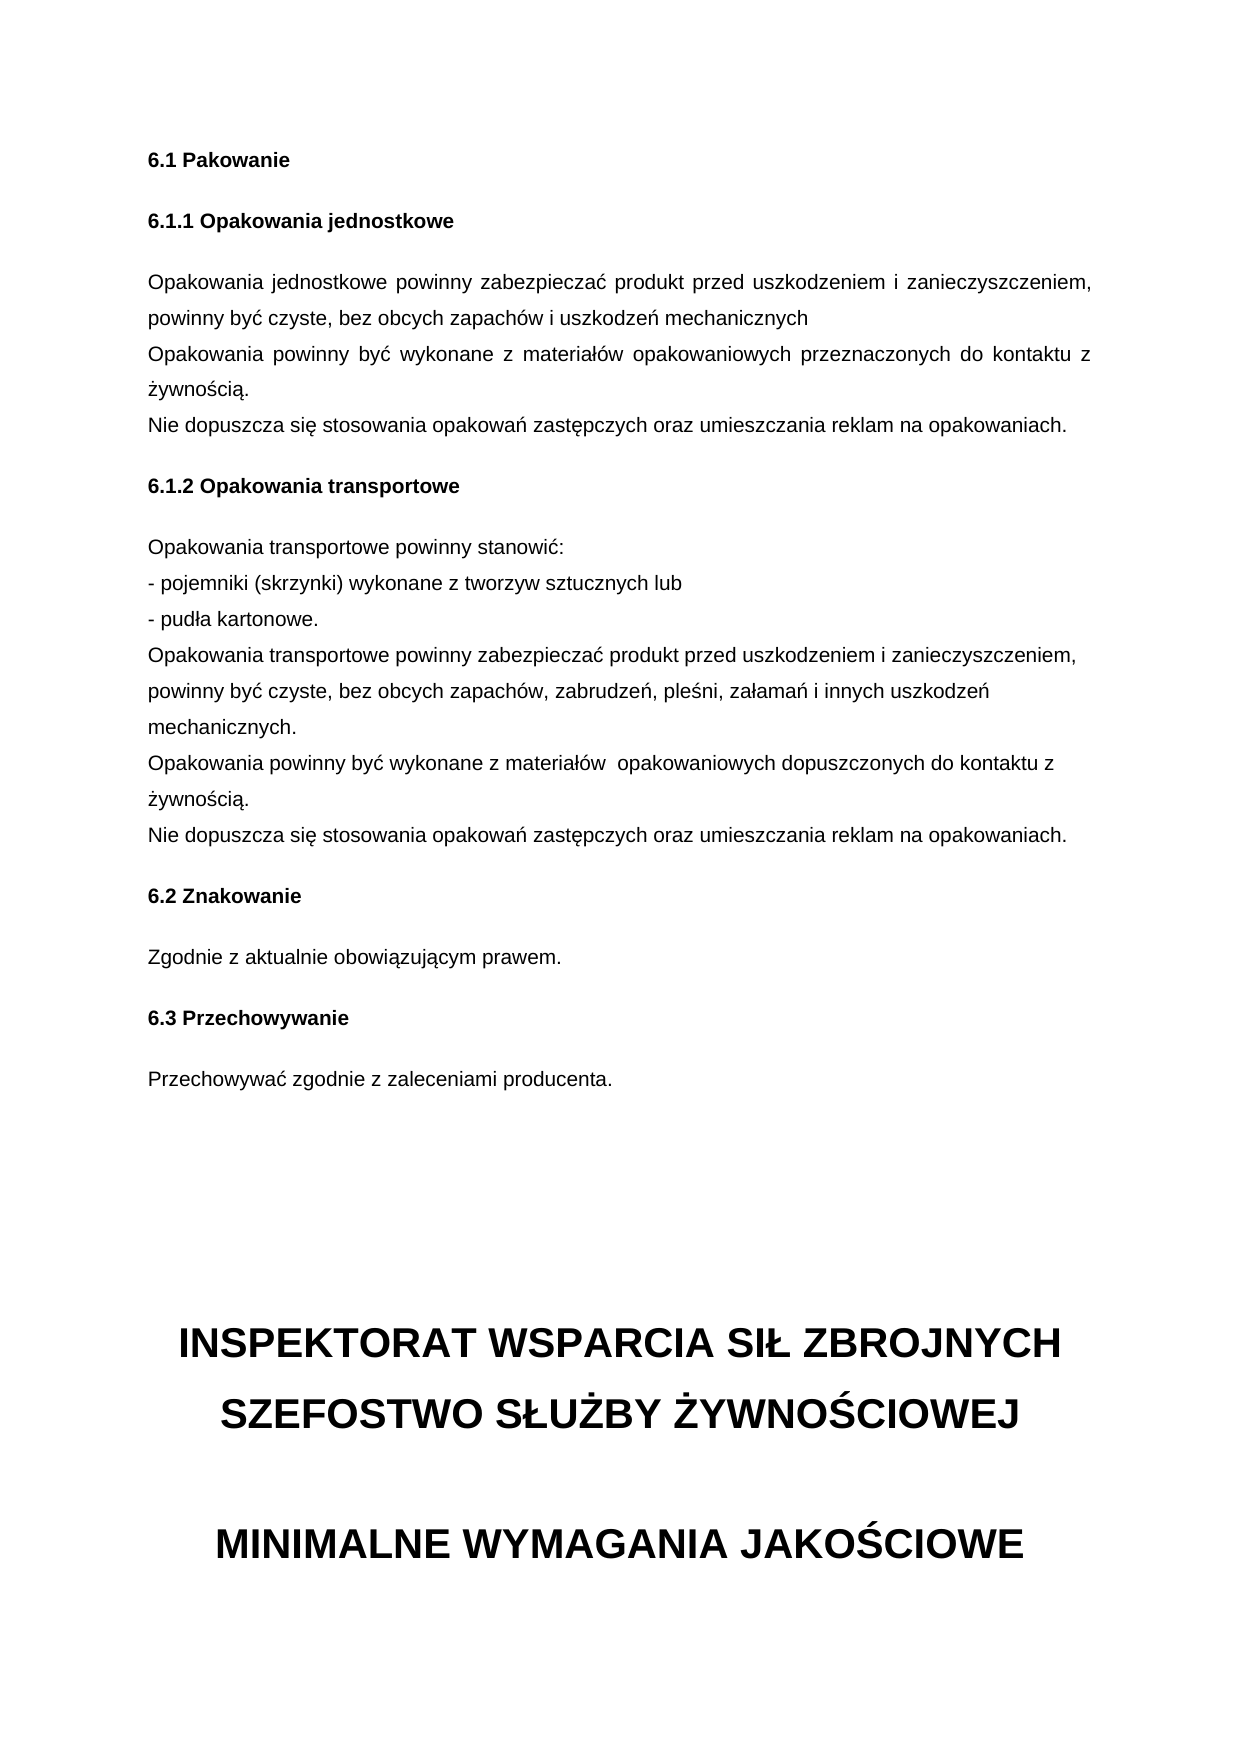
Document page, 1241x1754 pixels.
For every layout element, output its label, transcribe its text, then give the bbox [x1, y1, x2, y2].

text INSPEKTORAT WSPARCIA SIŁ ZBROJNYCH [148, 1318, 1093, 1366]
text Opakowania transportowe powinny zabezpieczać produkt przed uszkodzeniem i zanieczyszczeniem, powinny być czyste, bez obcych zapachów, zabrudzeń, pleśni, załamań i innych uszkodzeń mechanicznych. [148, 643, 1093, 739]
text 6.1.1 Opakowania jednostkowe [148, 208, 1093, 232]
text - pudła kartonowe. [148, 607, 1093, 631]
text Opakowania transportowe powinny stanowić: [148, 535, 1093, 559]
text Opakowania powinny być wykonane z materiałów opakowaniowych dopuszczonych do kontaktu z żywnością. [148, 751, 1093, 811]
text - pojemniki (skrzynki) wykonane z tworzyw sztucznych lub [148, 571, 1093, 595]
text Opakowania powinny być wykonane z materiałów opakowaniowych przeznaczonych do kontaktu z żywnością. [148, 341, 1093, 401]
text 6.1 Pakowanie [148, 148, 1093, 172]
text 6.2 Znakowanie [148, 883, 1093, 907]
text Nie dopuszcza się stosowania opakowań zastępczych oraz umieszczania reklam na opakowaniach. [148, 823, 1093, 847]
text Przechowywać zgodnie z zaleceniami producenta. [148, 1066, 1093, 1090]
text Opakowania jednostkowe powinny zabezpieczać produkt przed uszkodzeniem i zanieczyszczeniem, powinny być czyste, bez obcych zapachów i uszkodzeń mechanicznych [148, 269, 1093, 329]
text SZEFOSTWO SŁUŻBY ŻYWNOŚCIOWEJ [148, 1390, 1093, 1438]
text 6.3 Przechowywanie [148, 1005, 1093, 1029]
text Zgodnie z aktualnie obowiązującym prawem. [148, 944, 1093, 968]
text Nie dopuszcza się stosowania opakowań zastępczych oraz umieszczania reklam na opakowaniach. [148, 413, 1093, 437]
text minimalne wymagania jakościowe [148, 1519, 1093, 1567]
text 6.1.2 Opakowania transportowe [148, 474, 1093, 498]
